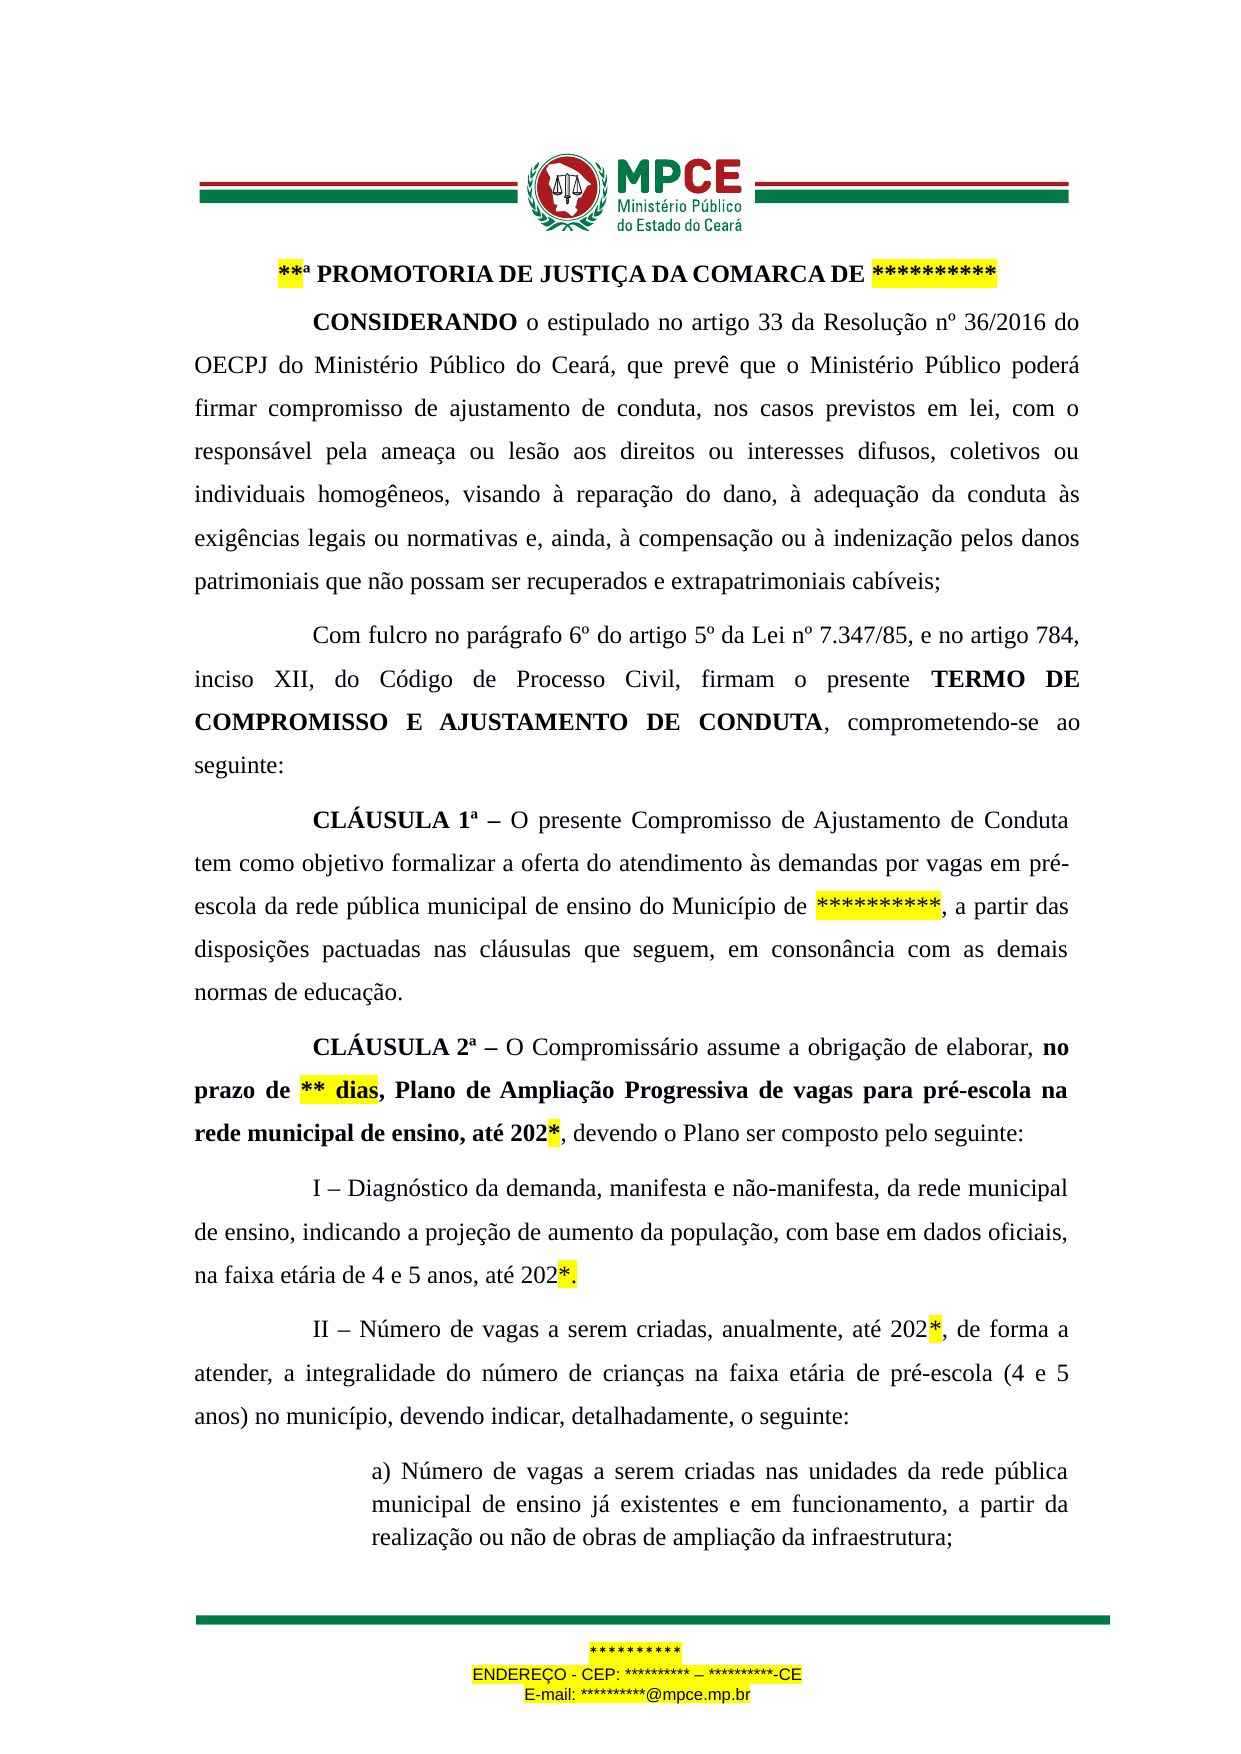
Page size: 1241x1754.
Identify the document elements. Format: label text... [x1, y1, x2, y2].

picture [194, 1614, 1111, 1625]
text CLÁUSULA 1ª – O presente Compromisso de Ajustamento de Conduta tem como objetivo formalizar a oferta do atendimento às demandas por vagas em pré-escola da rede pública municipal de ensino do Município de **********, a partir das disposições pactuadas nas cláusulas que seguem, em consonância com as demais normas de educação. [194, 805, 1069, 1006]
text II – Número de vagas a serem criadas, anualmente, até 202*, de forma a atender, a integralidade do número de crianças na faixa etária de pré-escola (4 e 5 anos) no município, devendo indicar, detalhadamente, o seguinte: [194, 1314, 1069, 1429]
text CONSIDERANDO o estipulado no artigo 33 da Resolução nº 36/2016 do OECPJ do Ministério Público do Ceará, que prevê que o Ministério Público poderá firmar compromisso de ajustamento de conduta, nos casos previstos em lei, com o responsável pela ameaça ou lesão aos direitos ou interesses difusos, coletivos ou individuais homogêneos, visando à reparação do dano, à adequação da conduta às exigências legais ou normativas e, ainda, à compensação ou à indenização pelos danos patrimoniais que não possam ser recuperados e extrapatrimoniais cabíveis; [194, 307, 1080, 594]
text Com fulcro no parágrafo 6º do artigo 5º da Lei nº 7.347/85, e no artigo 784, inciso XII, do Código de Processo Civil, firmam o presente TERMO DE COMPROMISSO E AJUSTAMENTO DE CONDUTA, comprometendo-se ao seguinte: [194, 621, 1080, 779]
text a) Número de vagas a serem criadas nas unidades da rede pública municipal de ensino já existentes e em funcionamento, a partir da realização ou não de obras de ampliação da infraestrutura; [371, 1456, 1069, 1551]
text CLÁUSULA 2ª – O Compromissário assume a obrigação de elaborar, no prazo de ** dias, Plano de Ampliação Progressiva de vagas para pré-escola na rede municipal de ensino, até 202*, devendo o Plano ser composto pelo seguinte: [194, 1032, 1069, 1147]
text I – Diagnóstico da demanda, manifesta e não-manifesta, da rede municipal de ensino, indicando a projeção de aumento da população, com base em dados oficiais, na faixa etária de 4 e 5 anos, até 202*. [194, 1173, 1069, 1288]
